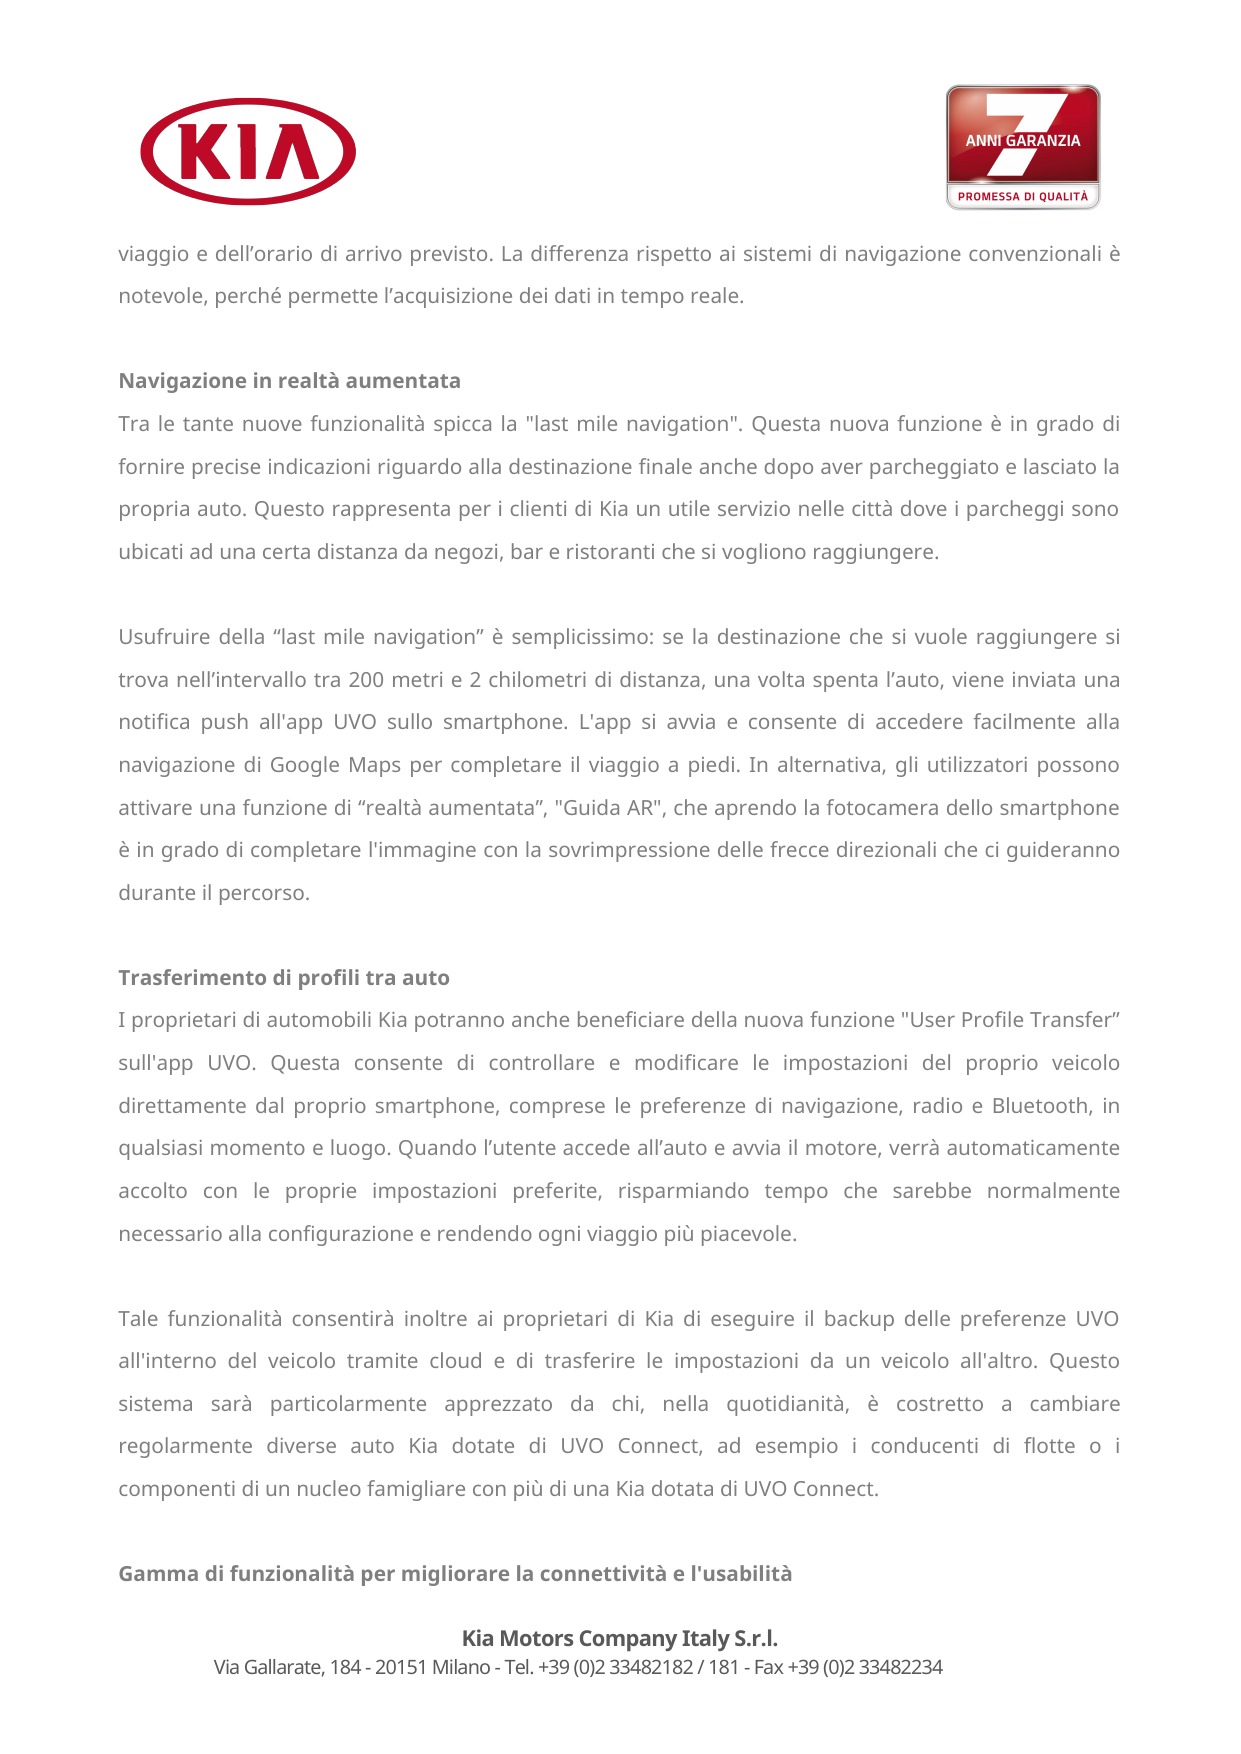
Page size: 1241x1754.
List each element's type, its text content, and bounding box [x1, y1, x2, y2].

picture [118, 73, 378, 211]
text Tale funzionalità consentirà inoltre ai proprietari di Kia di eseguire il backup delle preferenze UVO all'interno del veicolo tramite cloud e di trasferire le impostazioni da un veicolo all'altro. Questo sistema sarà particolarmente apprezzato da chi, nella quotidianità, è costretto a cambiare regolarmente diverse auto Kia dotate di UVO Connect, ad esempio i conducenti di flotte o i componenti di un nucleo famigliare con più di una Kia dotata di UVO Connect. [118, 1304, 1122, 1503]
text Tra le tante nuove funzionalità spicca la "last mile navigation". Questa nuova funzione è in grado di fornire precise indicazioni riguardo alla destinazione finale anche dopo aver parcheggiato e lasciato la propria auto. Questo rappresenta per i clienti di Kia un utile servizio nelle città dove i parcheggi sono ubicati ad una certa distanza da negozi, bar e ristoranti che si vogliono raggiungere. [118, 409, 1122, 565]
text Trasferimento di profili tra auto [118, 963, 1122, 991]
text I proprietari di automobili Kia potranno anche beneficiare della nuova funzione "User Profile Transfer” sull'app UVO. Questa consente di controllare e modificare le impostazioni del proprio veicolo direttamente dal proprio smartphone, comprese le preferenze di navigazione, radio e Bluetooth, in qualsiasi momento e luogo. Quando l’utente accede all’auto e avvia il motore, verrà automaticamente accolto con le proprie impostazioni preferite, risparmiando tempo che sarebbe normalmente necessario alla configurazione e rendendo ogni viaggio più piacevole. [118, 1006, 1122, 1247]
text Usufruire della “last mile navigation” è semplicissimo: se la destinazione che si vuole raggiungere si trova nell’intervallo tra 200 metri e 2 chilometri di distanza, una volta spenta l’auto, viene inviata una notifica push all'app UVO sullo smartphone. L'app si avvia e consente di accedere facilmente alla navigazione di Google Maps per completare il viaggio a piedi. In alternativa, gli utilizzatori possono attivare una funzione di “realtà aumentata”, "Guida AR", che aprendo la fotocamera dello smartphone è in grado di completare l'immagine con la sovrimpressione delle frecce direzionali che ci guideranno durante il percorso. [118, 622, 1122, 906]
picture [945, 84, 1102, 211]
text Gamma di funzionalità per migliorare la connettività e l'usabilità [118, 1559, 1122, 1588]
text Navigazione in realtà aumentata [118, 367, 1122, 395]
